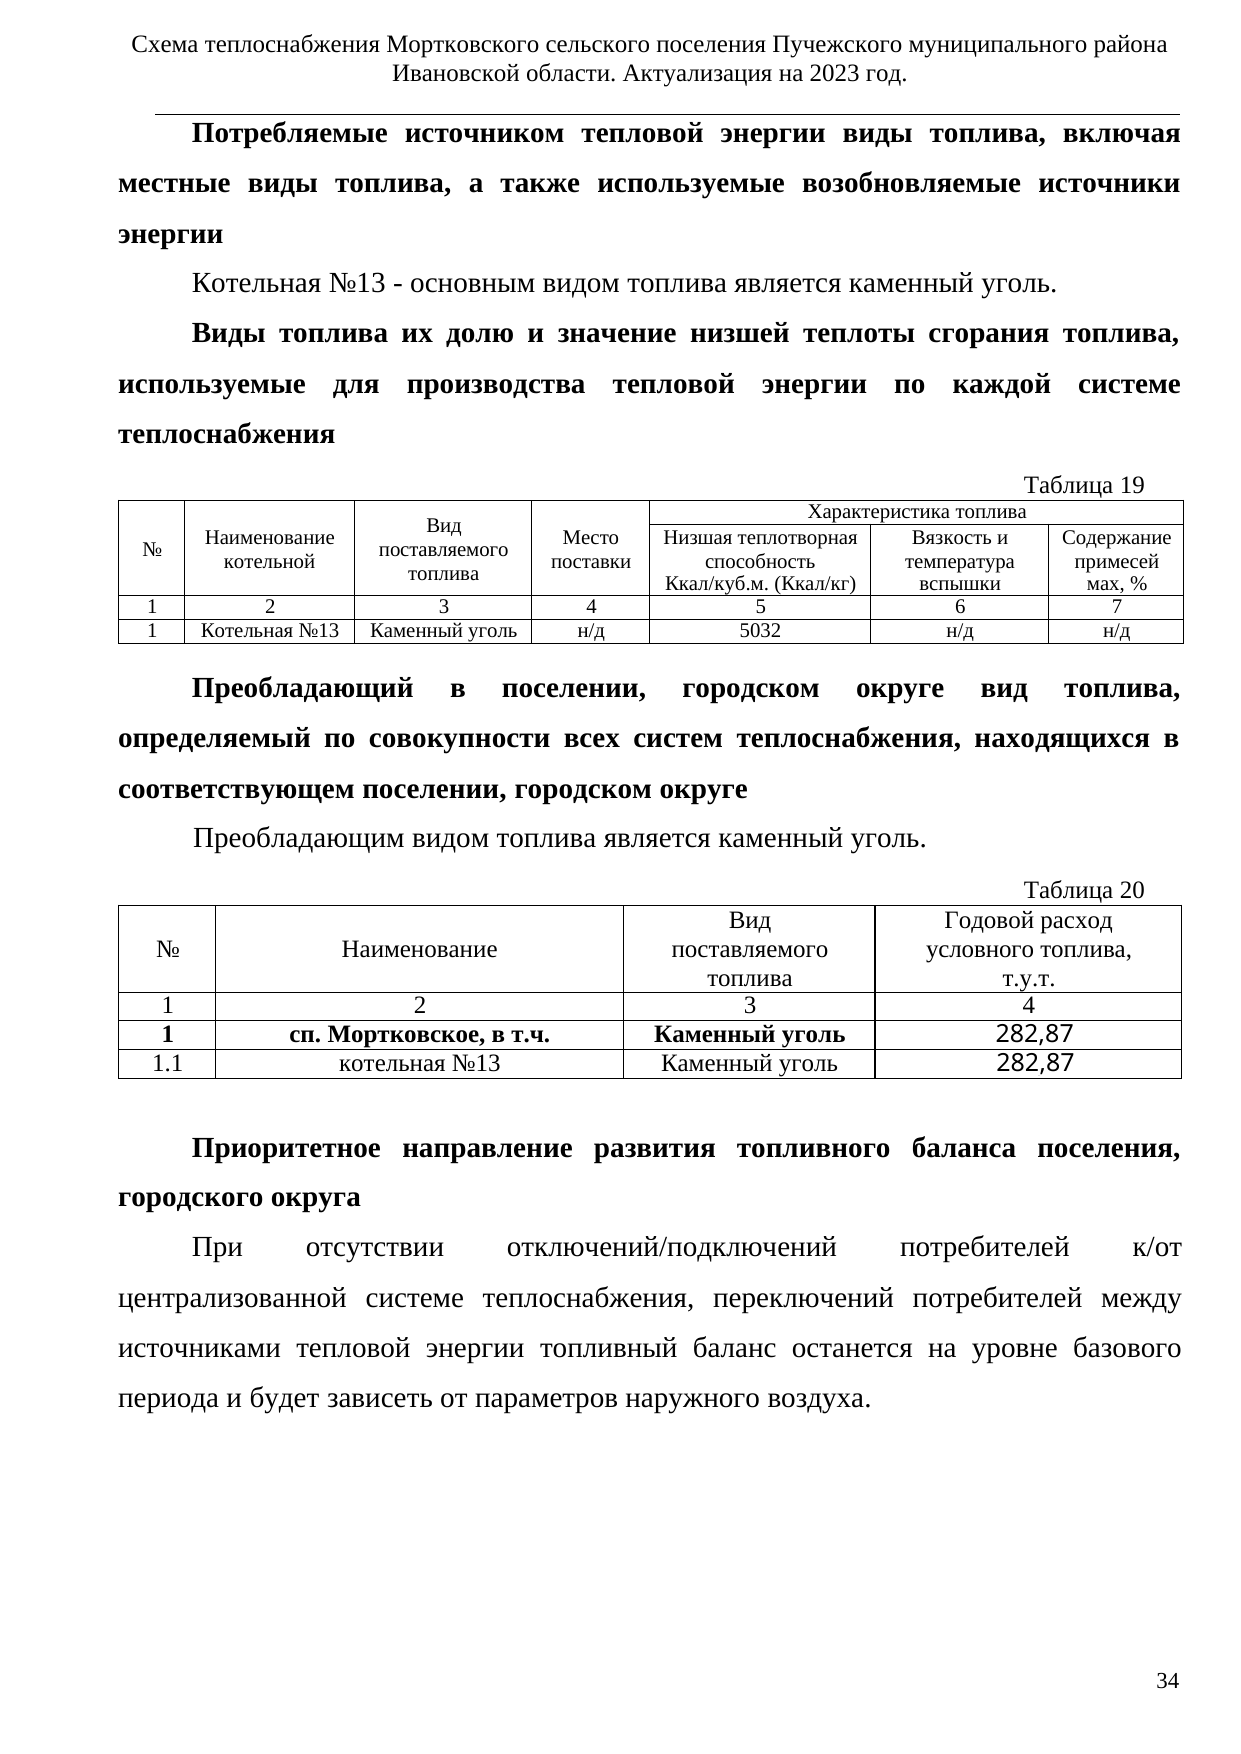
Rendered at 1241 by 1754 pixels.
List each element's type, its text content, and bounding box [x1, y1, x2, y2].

table_cell Низшая теплотворная способность Ккал/куб.м. (Ккал/кг) [650, 525, 870, 595]
table_cell Каменный уголь [355, 620, 531, 643]
table_header Годовой расход условного топлива, т.у.т. [876, 906, 1181, 992]
table_cell 1 [119, 620, 184, 643]
table_cell 3 [355, 596, 531, 619]
table_cell 4 [876, 993, 1181, 1020]
table_header Наименование [216, 906, 623, 992]
table_cell Каменный уголь [624, 1021, 874, 1049]
table_cell Котельная №13 [185, 620, 354, 643]
table_cell сп. Мортковское, в т.ч. [216, 1021, 623, 1049]
text Таблица 19 [106, 470, 1144, 499]
table_cell н/д [871, 620, 1048, 643]
table_cell 1 [119, 1021, 215, 1049]
table_cell 3 [624, 993, 874, 1020]
table_cell 2 [185, 596, 354, 619]
table_header Вид поставляемого топлива [624, 906, 874, 992]
table_cell н/д [1049, 620, 1183, 643]
table_header № [119, 906, 215, 992]
table_header Место поставки [532, 501, 649, 595]
table_header № [119, 501, 184, 595]
table_header Вид поставляемого топлива [355, 501, 531, 595]
table_cell Содержание примесей мах, % [1049, 525, 1183, 595]
table_cell 4 [532, 596, 649, 619]
text Преобладающим видом топлива является каменный уголь. [193, 821, 1196, 854]
text Котельная №13 - основным видом топлива является каменный уголь. [192, 266, 1196, 299]
table_cell 1 [119, 993, 215, 1020]
table_header Наименование котельной [185, 501, 354, 595]
text Приоритетное направление развития топливного баланса поселения, городского округа [118, 1130, 1180, 1213]
table_cell 282,87 [876, 1050, 1181, 1078]
text Виды топлива их долю и значение низшей теплоты сгорания топлива, используемые для производства тепловой энергии по каждой системе теплоснабжения [118, 316, 1181, 450]
table_cell 6 [871, 596, 1048, 619]
table_cell 7 [1049, 596, 1183, 619]
table_cell н/д [532, 620, 649, 643]
table_cell Каменный уголь [624, 1050, 874, 1078]
table_cell 282,87 [876, 1021, 1181, 1049]
table_header Характеристика топлива [650, 501, 1183, 523]
table_cell 5032 [650, 620, 870, 643]
table_cell 2 [216, 993, 623, 1020]
text При отсутствии отключений/подключений потребителей к/от централизованной системе теплоснабжения, переключений потребителей между источниками тепловой энергии топливный баланс останется на уровне базового периода и будет зависеть от параметров наружного воздуха. [118, 1229, 1182, 1414]
table_cell 5 [650, 596, 870, 619]
table_cell 1 [119, 596, 184, 619]
table_cell котельная №13 [216, 1050, 623, 1078]
text Таблица 20 [106, 875, 1144, 904]
text Потребляемые источником тепловой энергии виды топлива, включая местные виды топлива, а также используемые возобновляемые источники энергии [118, 115, 1181, 249]
table_cell Вязкость и температура вспышки [871, 525, 1048, 595]
text Преобладающий в поселении, городском округе вид топлива, определяемый по совокупности всех систем теплоснабжения, находящихся в соответствующем поселении, городском округе [118, 670, 1181, 804]
table_cell 1.1 [119, 1050, 215, 1078]
